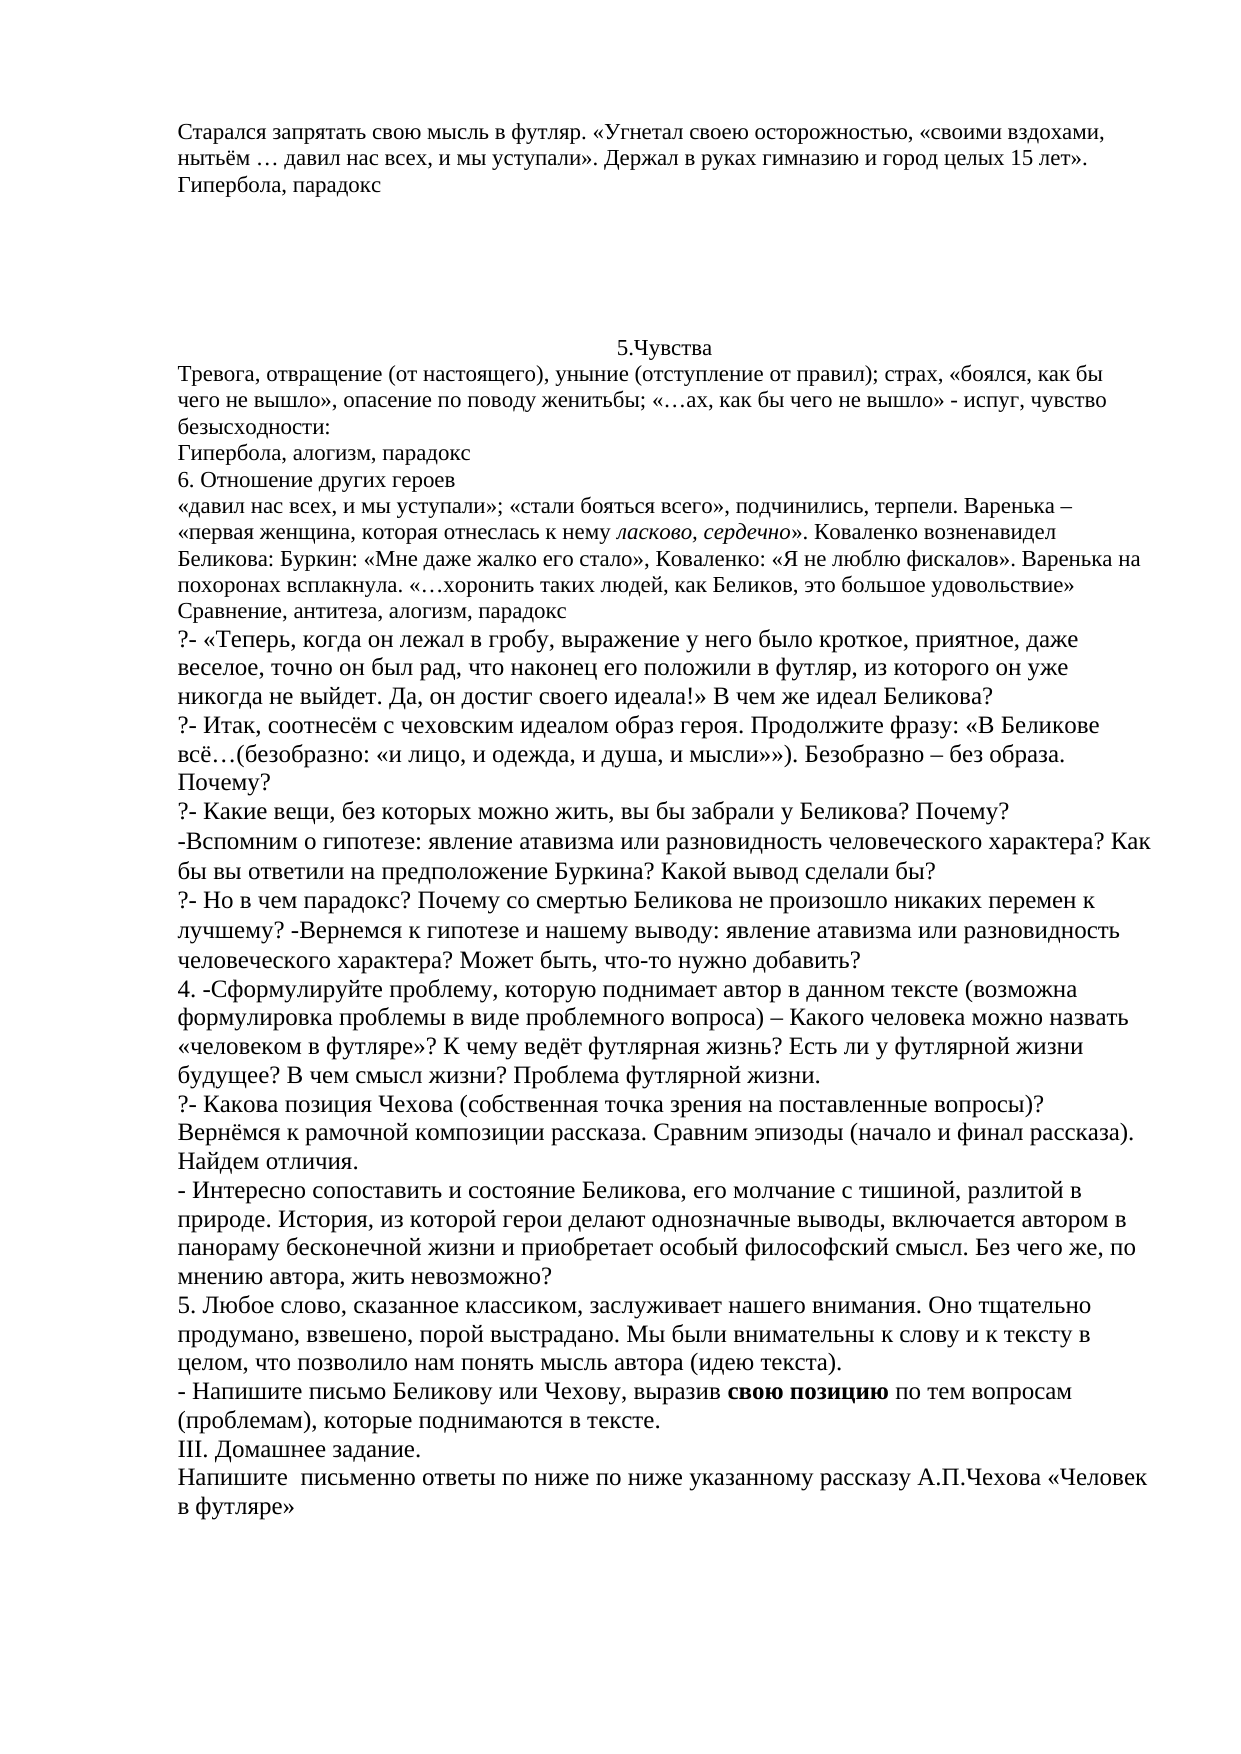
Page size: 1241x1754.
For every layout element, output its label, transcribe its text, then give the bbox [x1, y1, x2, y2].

text ?- Итак, соотнесём с чеховским идеалом образ героя. Продолжите фразу: «В Беликове всё…(безобразно: «и лицо, и одежда, и душа, и мысли»»). Безобразно – без образа. Почему? [177, 710, 1152, 796]
text «давил нас всех, и мы уступали»; «стали бояться всего», подчинились, терпели. Варенька – «первая женщина, которая отнеслась к нему ласково, сердечно». Коваленко возненавидел Беликова: Буркин: «Мне даже жалко его стало», Коваленко: «Я не люблю фискалов». Варенька на похоронах всплакнула. «…хоронить таких людей, как Беликов, это большое удовольствие» [177, 492, 1152, 597]
text ?- «Теперь, когда он лежал в гробу, выражение у него было кроткое, приятное, даже веселое, точно он был рад, что наконец его положили в футляр, из которого он уже никогда не выйдет. Да, он достиг своего идеала!» В чем же идеал Беликова? [177, 624, 1152, 710]
text Старался запрятать свою мысль в футляр. «Угнетал своею осторожностью, «своими вздохами, нытьём … давил нас всех, и мы уступали». Держал в руках гимназию и город целых 15 лет». [177, 118, 1152, 171]
text Сравнение, антитеза, алогизм, парадокс [177, 597, 1152, 624]
text Гипербола, парадокс [177, 171, 1152, 197]
text 4. -Сформулируйте проблему, которую поднимает автор в данном тексте (возможна формулировка проблемы в виде проблемного вопроса) – Какого человека можно назвать «человеком в футляре»? К чему ведёт футлярная жизнь? Есть ли у футлярной жизни будущее? В чем смысл жизни? Проблема футлярной жизни. [177, 974, 1152, 1089]
text Напишите письменно ответы по ниже по ниже указанному рассказу А.П.Чехова «Человек в футляре» [177, 1462, 1152, 1520]
text ?- Какова позиция Чехова (собственная точка зрения на поставленные вопросы)? Вернёмся к рамочной композиции рассказа. Сравним эпизоды (начало и финал рассказа). Найдем отличия. [177, 1089, 1152, 1175]
text - Интересно сопоставить и состояние Беликова, его молчание с тишиной, разлитой в природе. История, из которой герои делают однозначные выводы, включается автором в панораму бесконечной жизни и приобретает особый философский смысл. Без чего же, по мнению автора, жить невозможно? [177, 1175, 1152, 1290]
text 6. Отношение других героев [177, 466, 1152, 492]
text - Напишите письмо Беликову или Чехову, выразив свою позицию по тем вопросам (проблемам), которые поднимаются в тексте. [177, 1376, 1152, 1434]
text 5. Любое слово, сказанное классиком, заслуживает нашего внимания. Оно тщательно продумано, взвешено, порой выстрадано. Мы были внимательны к слову и к тексту в целом, что позволило нам понять мысль автора (идею текста). [177, 1290, 1152, 1376]
text Тревога, отвращение (от настоящего), уныние (отступление от правил); страх, «боялся, как бы чего не вышло», опасение по поводу женитьбы; «…ах, как бы чего не вышло» - испуг, чувство безысходности: [177, 360, 1152, 439]
text Гипербола, алогизм, парадокс [177, 439, 1152, 466]
text ?- Но в чем парадокс? Почему со смертью Беликова не произошло никаких перемен к лучшему? -Вернемся к гипотезе и нашему выводу: явление атавизма или разновидность человеческого характера? Может быть, что-то нужно добавить? [177, 885, 1152, 974]
text 5.Чувства [177, 334, 1152, 360]
text -Вспомним о гипотезе: явление атавизма или разновидность человеческого характера? Как бы вы ответили на предположение Буркина? Какой вывод сделали бы? [177, 825, 1152, 885]
text III. Домашнее задание. [177, 1434, 1152, 1462]
text ?- Какие вещи, без которых можно жить, вы бы забрали у Беликова? Почему? [177, 796, 1152, 825]
